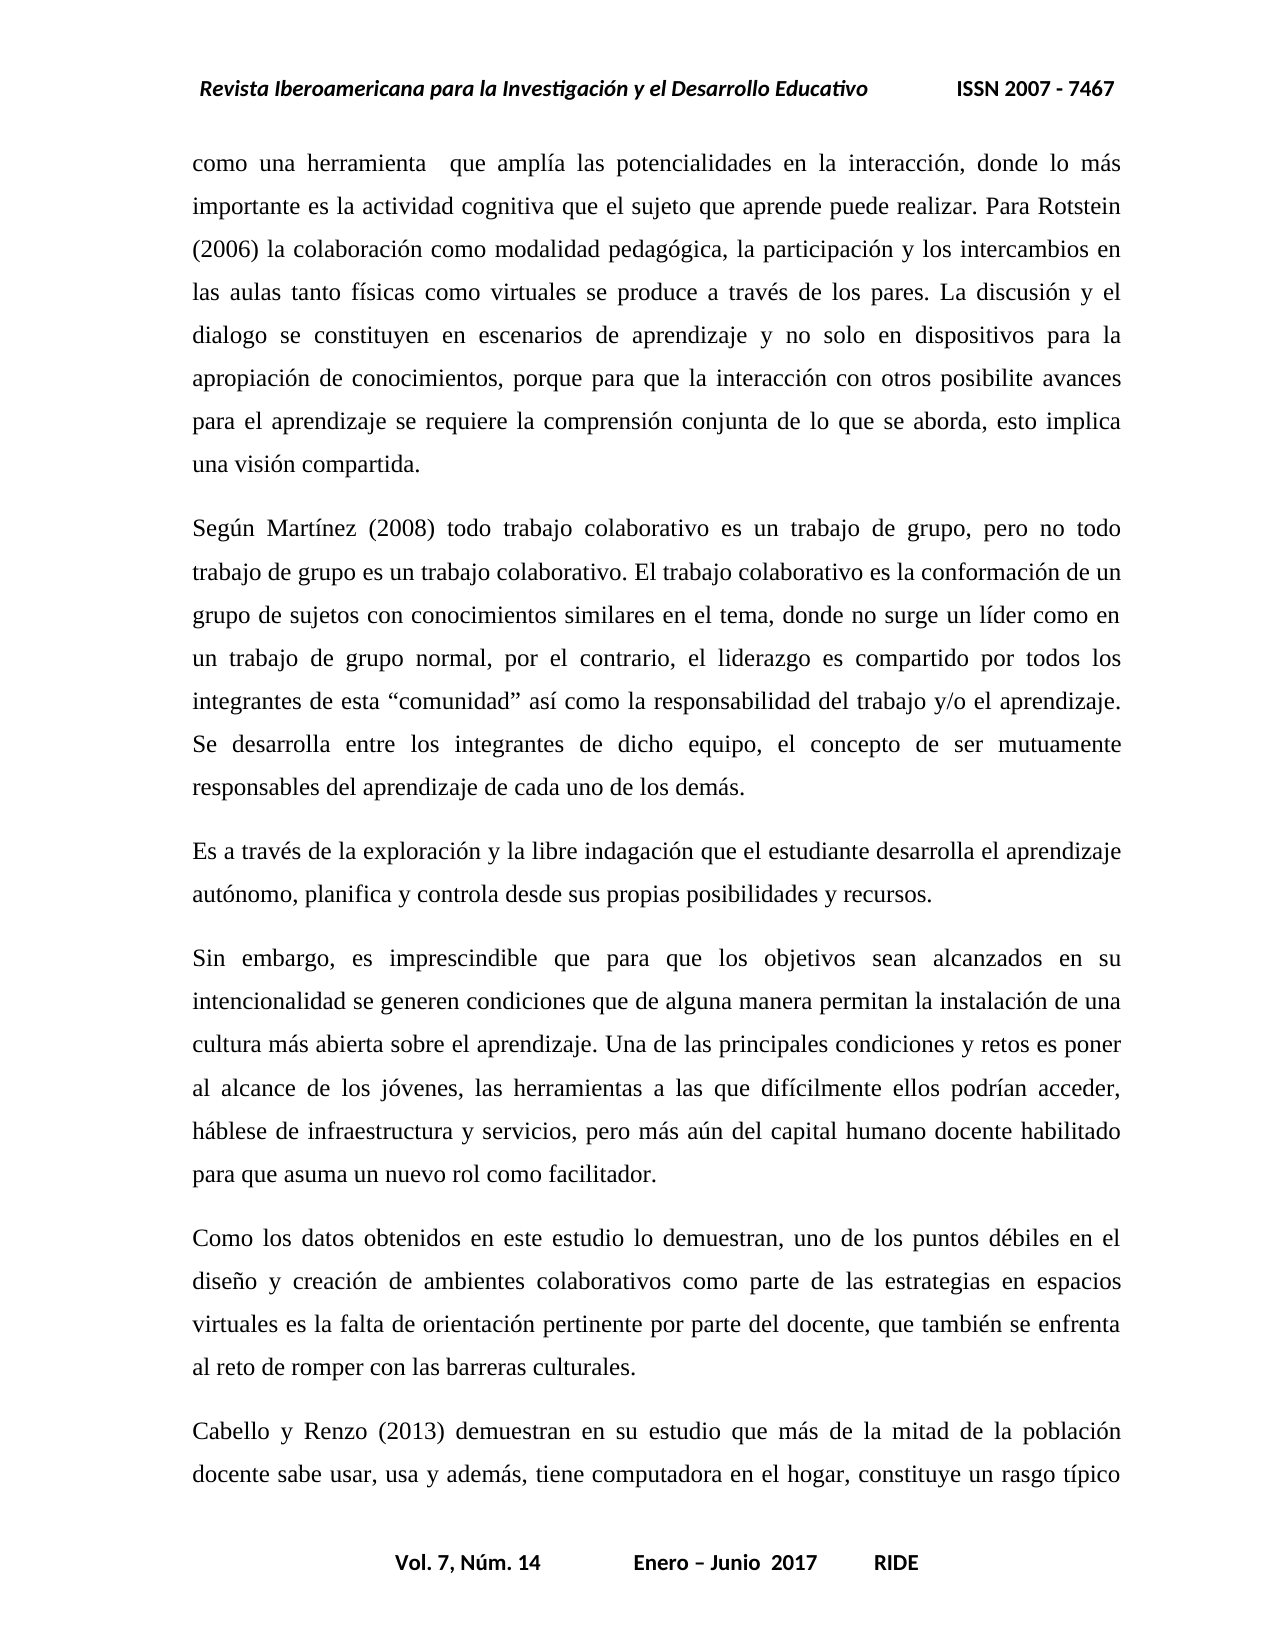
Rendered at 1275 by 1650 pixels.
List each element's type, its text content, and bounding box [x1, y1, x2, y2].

text Como los datos obtenidos en este estudio lo demuestran, uno de los puntos débiles en el diseño y creación de ambientes colaborativos como parte de las estrategias en espacios virtuales es la falta de orientación pertinente por parte del docente, que también se enfrenta al reto de romper con las barreras culturales. [192, 1223, 1122, 1381]
text Según Martínez (2008) todo trabajo colaborativo es un trabajo de grupo, pero no todo trabajo de grupo es un trabajo colaborativo. El trabajo colaborativo es la conformación de un grupo de sujetos con conocimientos similares en el tema, donde no surge un líder como en un trabajo de grupo normal, por el contrario, el liderazgo es compartido por todos los integrantes de esta “comunidad” así como la responsabilidad del trabajo y/o el aprendizaje. Se desarrolla entre los integrantes de dicho equipo, el concepto de ser mutuamente responsables del aprendizaje de cada uno de los demás. [192, 513, 1122, 801]
text Es a través de la exploración y la libre indagación que el estudiante desarrolla el aprendizaje autónomo, planifica y controla desde sus propias posibilidades y recursos. [192, 836, 1122, 908]
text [192, 148, 1122, 478]
text Sin embargo, es imprescindible que para que los objetivos sean alcanzados en su intencionalidad se generen condiciones que de alguna manera permitan la instalación de una cultura más abierta sobre el aprendizaje. Una de las principales condiciones y retos es poner al alcance de los jóvenes, las herramientas a las que difícilmente ellos podrían acceder, háblese de infraestructura y servicios, pero más aún del capital humano docente habilitado para que asuma un nuevo rol como facilitador. [192, 943, 1122, 1188]
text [192, 1416, 1122, 1488]
